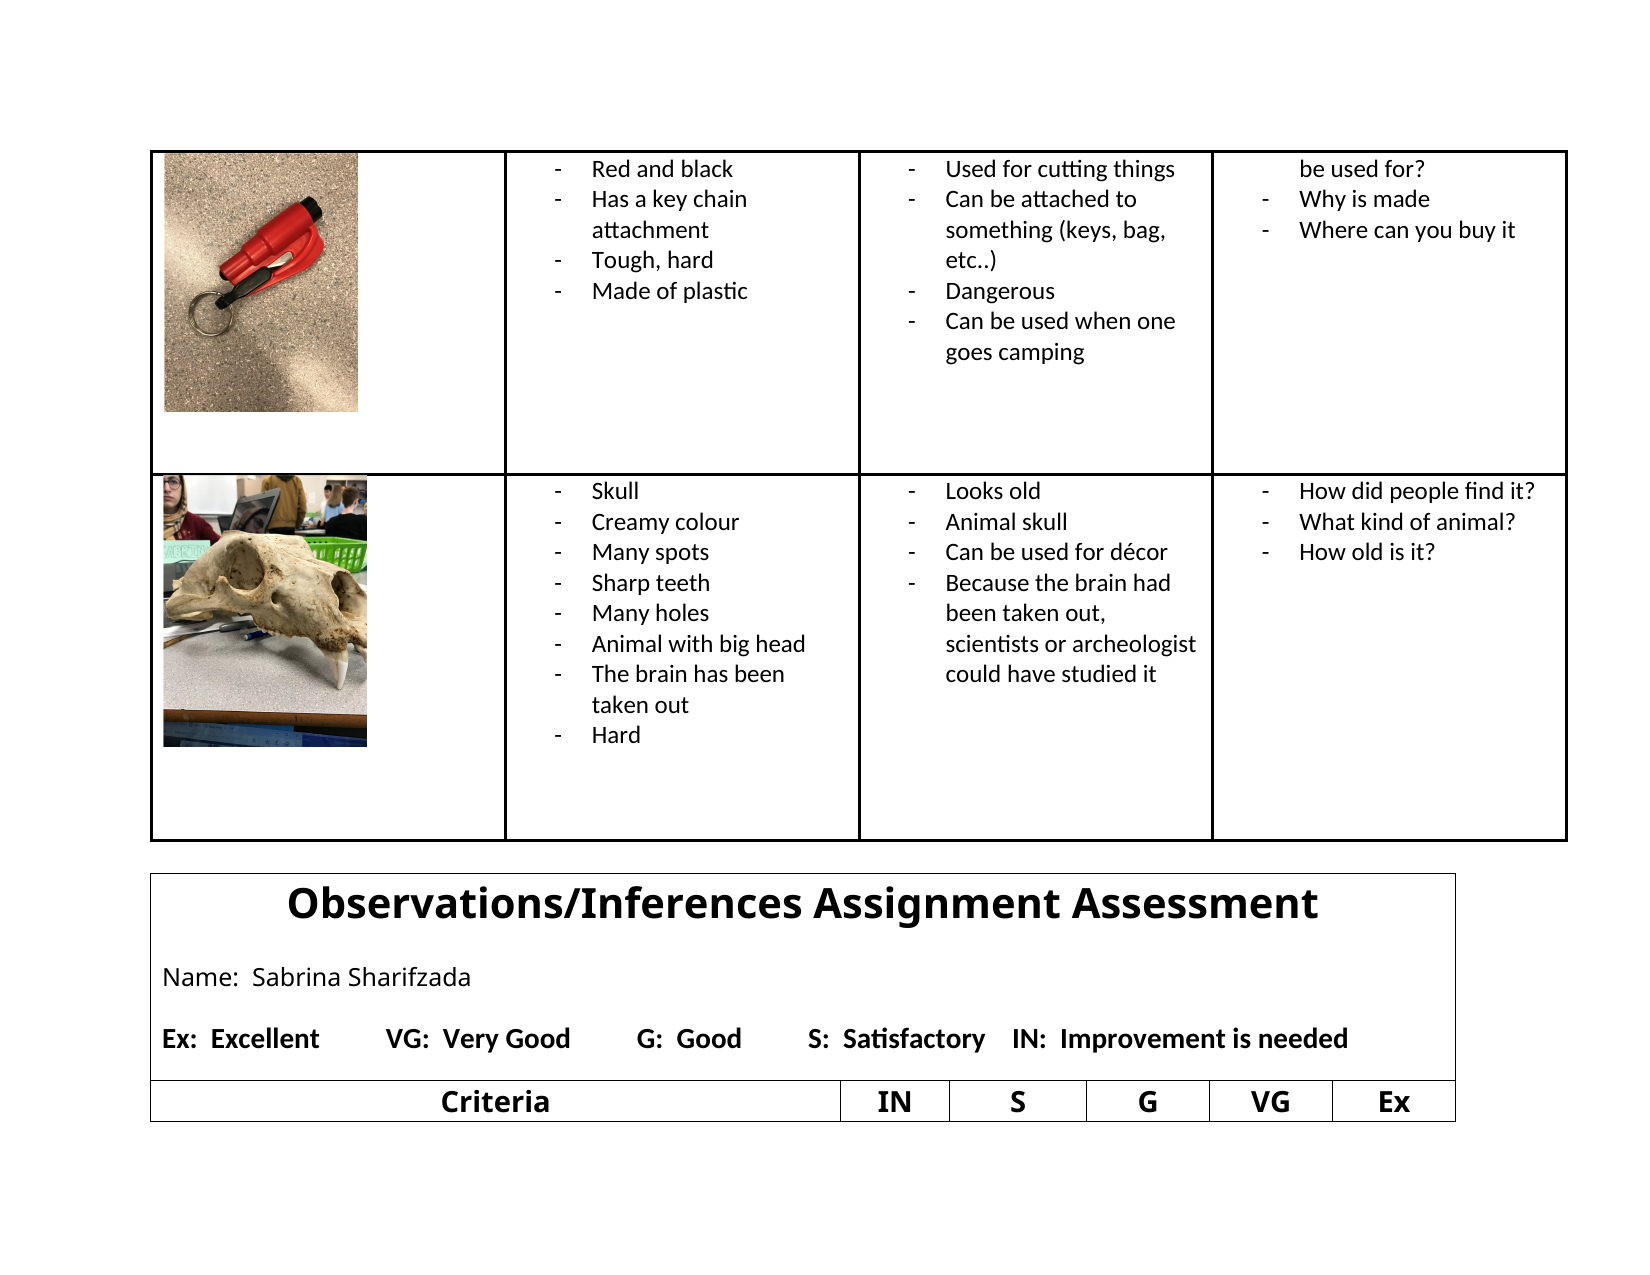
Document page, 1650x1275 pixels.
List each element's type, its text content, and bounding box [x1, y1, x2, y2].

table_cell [1214, 153, 1565, 472]
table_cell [507, 153, 858, 472]
table_cell Looks old Animal skull Can be used for décor Because the brain had been taken out, scientists or archeologist could have studied it [861, 476, 1211, 839]
table_cell Criteria [151, 1081, 840, 1121]
table_cell VG [1210, 1081, 1332, 1121]
table_cell Ex [1333, 1081, 1455, 1121]
table_cell [153, 476, 504, 839]
table_cell [153, 153, 504, 472]
table_cell S [950, 1081, 1086, 1121]
table_cell IN [841, 1081, 949, 1121]
table_cell Skull Creamy colour Many spots Sharp teeth Many holes Animal with big head The brain has been taken out Hard [507, 476, 858, 839]
table_cell How did people find it? What kind of animal? How old is it? [1214, 476, 1565, 839]
table_cell G [1087, 1081, 1209, 1121]
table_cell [861, 153, 1211, 472]
picture [165, 154, 358, 412]
table_header Observations/Inferences Assignment Assessment Name: Sabrina Sharifzada Ex: Excellent VG: Very Good G: Good S: Satisfactory IN: Improvement is needed [151, 874, 1455, 1080]
picture [164, 476, 367, 747]
